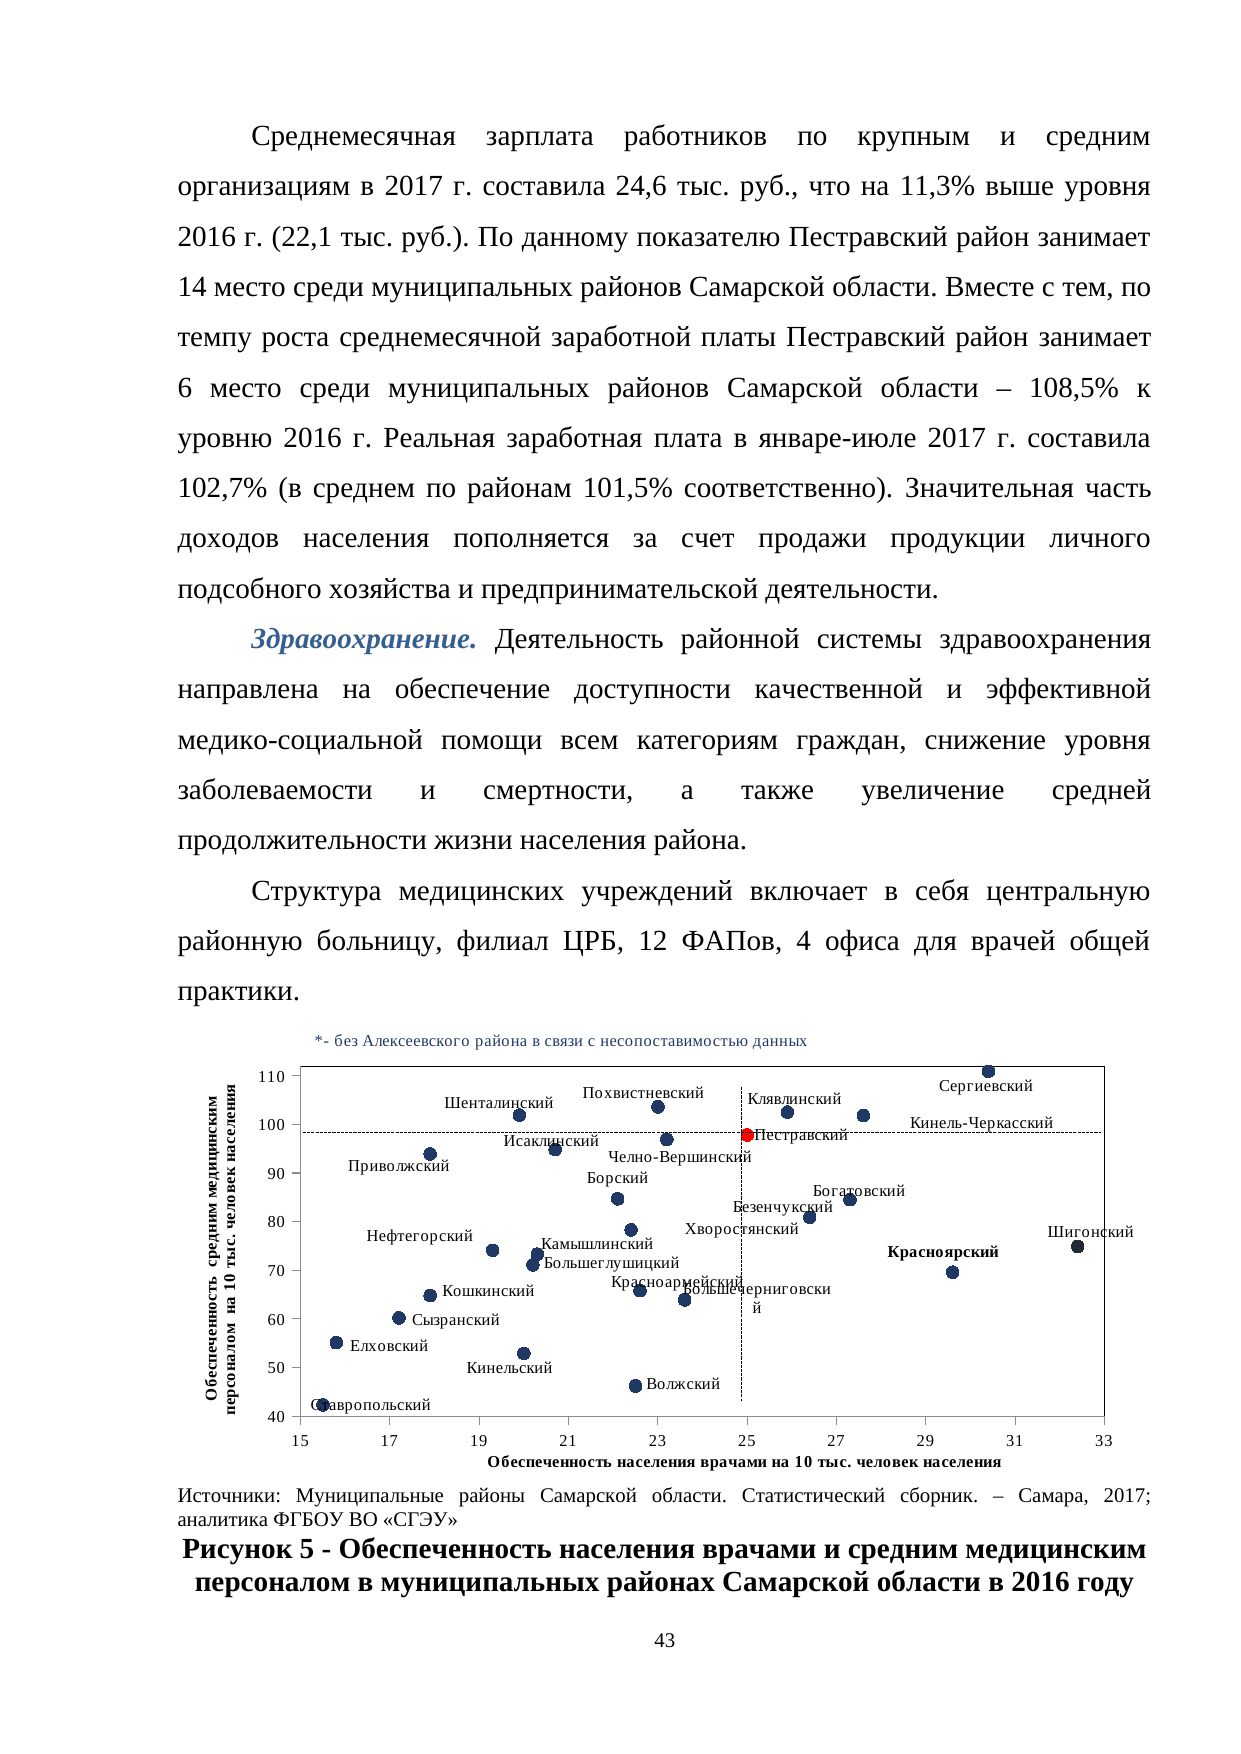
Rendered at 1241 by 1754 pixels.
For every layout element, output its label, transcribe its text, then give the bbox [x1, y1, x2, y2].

text Среднемесячная зарплата работников по крупным и средним организациям в 2017 г. составила 24,6 тыс. руб., что на 11,3% выше уровня 2016 г. (22,1 тыс. руб.). По данному показателю Пестравский район занимает 14 место среди муниципальных районов Самарской области. Вместе с тем, по темпу роста среднемесячной заработной платы Пестравский район занимает 6 место среди муниципальных районов Самарской области – 108,5% к уровню 2016 г. Реальная заработная плата в январе-июле 2017 г. составила 102,7% (в среднем по районам 101,5% соответственно). Значительная часть доходов населения пополняется за счет продажи продукции личного подсобного хозяйства и предпринимательской деятельности. [177, 118, 1152, 604]
text Рисунок 5 - Обеспеченность населения врачами и средним медицинским персоналом в муниципальных районах Самарской области в 2016 году [177, 1531, 1152, 1598]
list Здравоохранение. Деятельность районной системы здравоохранения направлена на обеспечение доступности качественной и эффективной медико-социальной помощи всем категориям граждан, снижение уровня заболеваемости и смертности, а также увеличение средней продолжительности жизни населения района. [177, 621, 1152, 856]
text Источники: Муниципальные районы Самарской области. Статистический сборник. – Самара, 2017; аналитика ФГБОУ ВО «СГЭУ» [177, 1483, 1152, 1531]
text Структура медицинских учреждений включает в себя центральную районную больницу, филиал ЦРБ, 12 ФАПов, 4 офиса для врачей общей практики. [177, 873, 1152, 1007]
